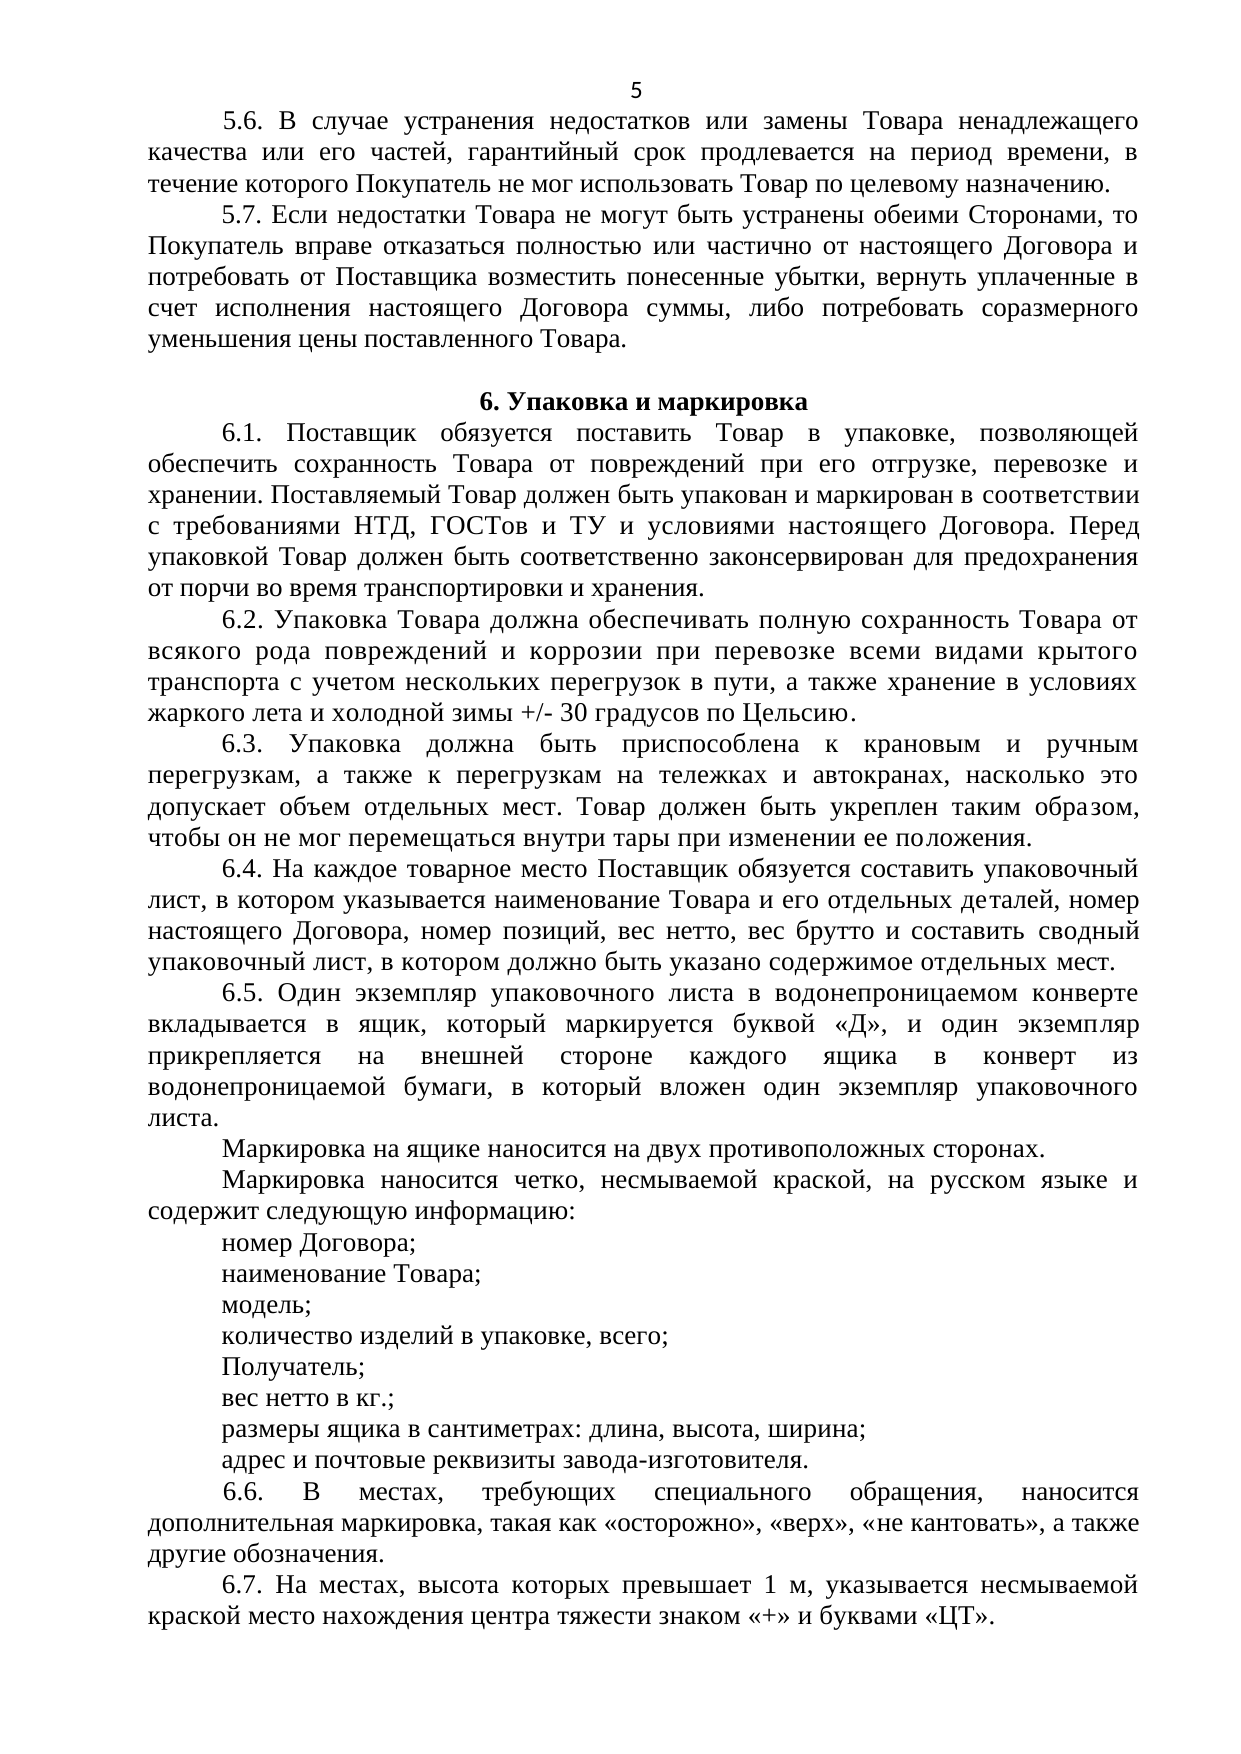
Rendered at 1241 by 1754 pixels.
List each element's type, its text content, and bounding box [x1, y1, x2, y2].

text 5.7. Если недостатки Товара не могут быть устранены обеими Сторонами, то Покупатель вправе отказаться полностью или частично от настоящего Договора и потребовать от Поставщика возместить понесенные убытки, вернуть уплаченные в счет исполнения настоящего Договора суммы, либо потребовать соразмерного уменьшения цены поставленного Товара. [148, 198, 1140, 353]
text Маркировка на ящике наносится на двух противоположных сторонах. [148, 1132, 1140, 1163]
text 6.2. Упаковка Товара должна обеспечивать полную сохранность Товара от всякого рода повреждений и коррозии при перевозке всеми видами крытого транспорта с учетом нескольких перегрузок в пути, а также хранение в условиях жаркого лета и холодной зимы +/- 30 градусов по Цельсию. [148, 603, 1140, 727]
text количество изделий в упаковке, всего; [148, 1319, 1140, 1350]
text 6.6. В местах, требующих специального обращения, наносится дополнительная маркировка, такая как «осторожно», «верх», «не кантовать», а также другие обозначения. [148, 1475, 1140, 1568]
text вес нетто в кг.; [148, 1381, 1140, 1412]
text адрес и почтовые реквизиты завода-изготовителя. [148, 1444, 1140, 1475]
text 6. Упаковка и маркировка [148, 385, 1140, 416]
text 6.7. На местах, высота которых превышает 1 м, указывается несмываемой краской место нахождения центра тяжести знаком «+» и буквами «ЦТ». [148, 1568, 1140, 1631]
text модель; [148, 1288, 1140, 1319]
text номер Договора; [73, 1226, 1140, 1257]
text Получатель; [148, 1350, 1140, 1381]
text 5.6. В случае устранения недостатков или замены Товара ненадлежащего качества или его частей, гарантийный срок продлевается на период времени, в течение которого Покупатель не мог использовать Товар по целевому назначению. [148, 104, 1140, 198]
text Маркировка наносится четко, несмываемой краской, на русском языке и содержит следующую информацию: [148, 1163, 1140, 1226]
text 6.4. На каждое товарное место Поставщик обязуется составить упаковочный лист, в котором указывается наименование Товара и его отдельных деталей, номер настоящего Договора, номер позиций, вес нетто, вес брутто и составить сводный упаковочный лист, в котором должно быть указано содержимое отдельных мест. [148, 852, 1140, 976]
text 6.3. Упаковка должна быть приспособлена к крановым и ручным перегрузкам, а также к перегрузкам на тележках и автокранах, насколько это допускает объем отдельных мест. Товар должен быть укреплен таким образом, чтобы он не мог перемещаться внутри тары при изменении ее положения. [148, 727, 1140, 852]
text 6.5. Один экземпляр упаковочного листа в водонепроницаемом конверте вкладывается в ящик, который маркируется буквой «Д», и один экземпляр прикрепляется на внешней стороне каждого ящика в конверт из водонепроницаемой бумаги, в который вложен один экземпляр упаковочного листа. [148, 976, 1140, 1132]
text 6.1. Поставщик обязуется поставить Товар в упаковке, позволяющей обеспечить сохранность Товара от повреждений при его отгрузке, перевозке и хранении. Поставляемый Товар должен быть упакован и маркирован в соответствии с требованиями НТД, ГОСТов и ТУ и условиями настоящего Договора. Перед упаковкой Товар должен быть соответственно законсервирован для предохранения от порчи во время транспортировки и хранения. [148, 416, 1140, 603]
text размеры ящика в сантиметрах: длина, высота, ширина; [148, 1412, 1140, 1444]
text наименование Товара; [148, 1257, 1140, 1288]
